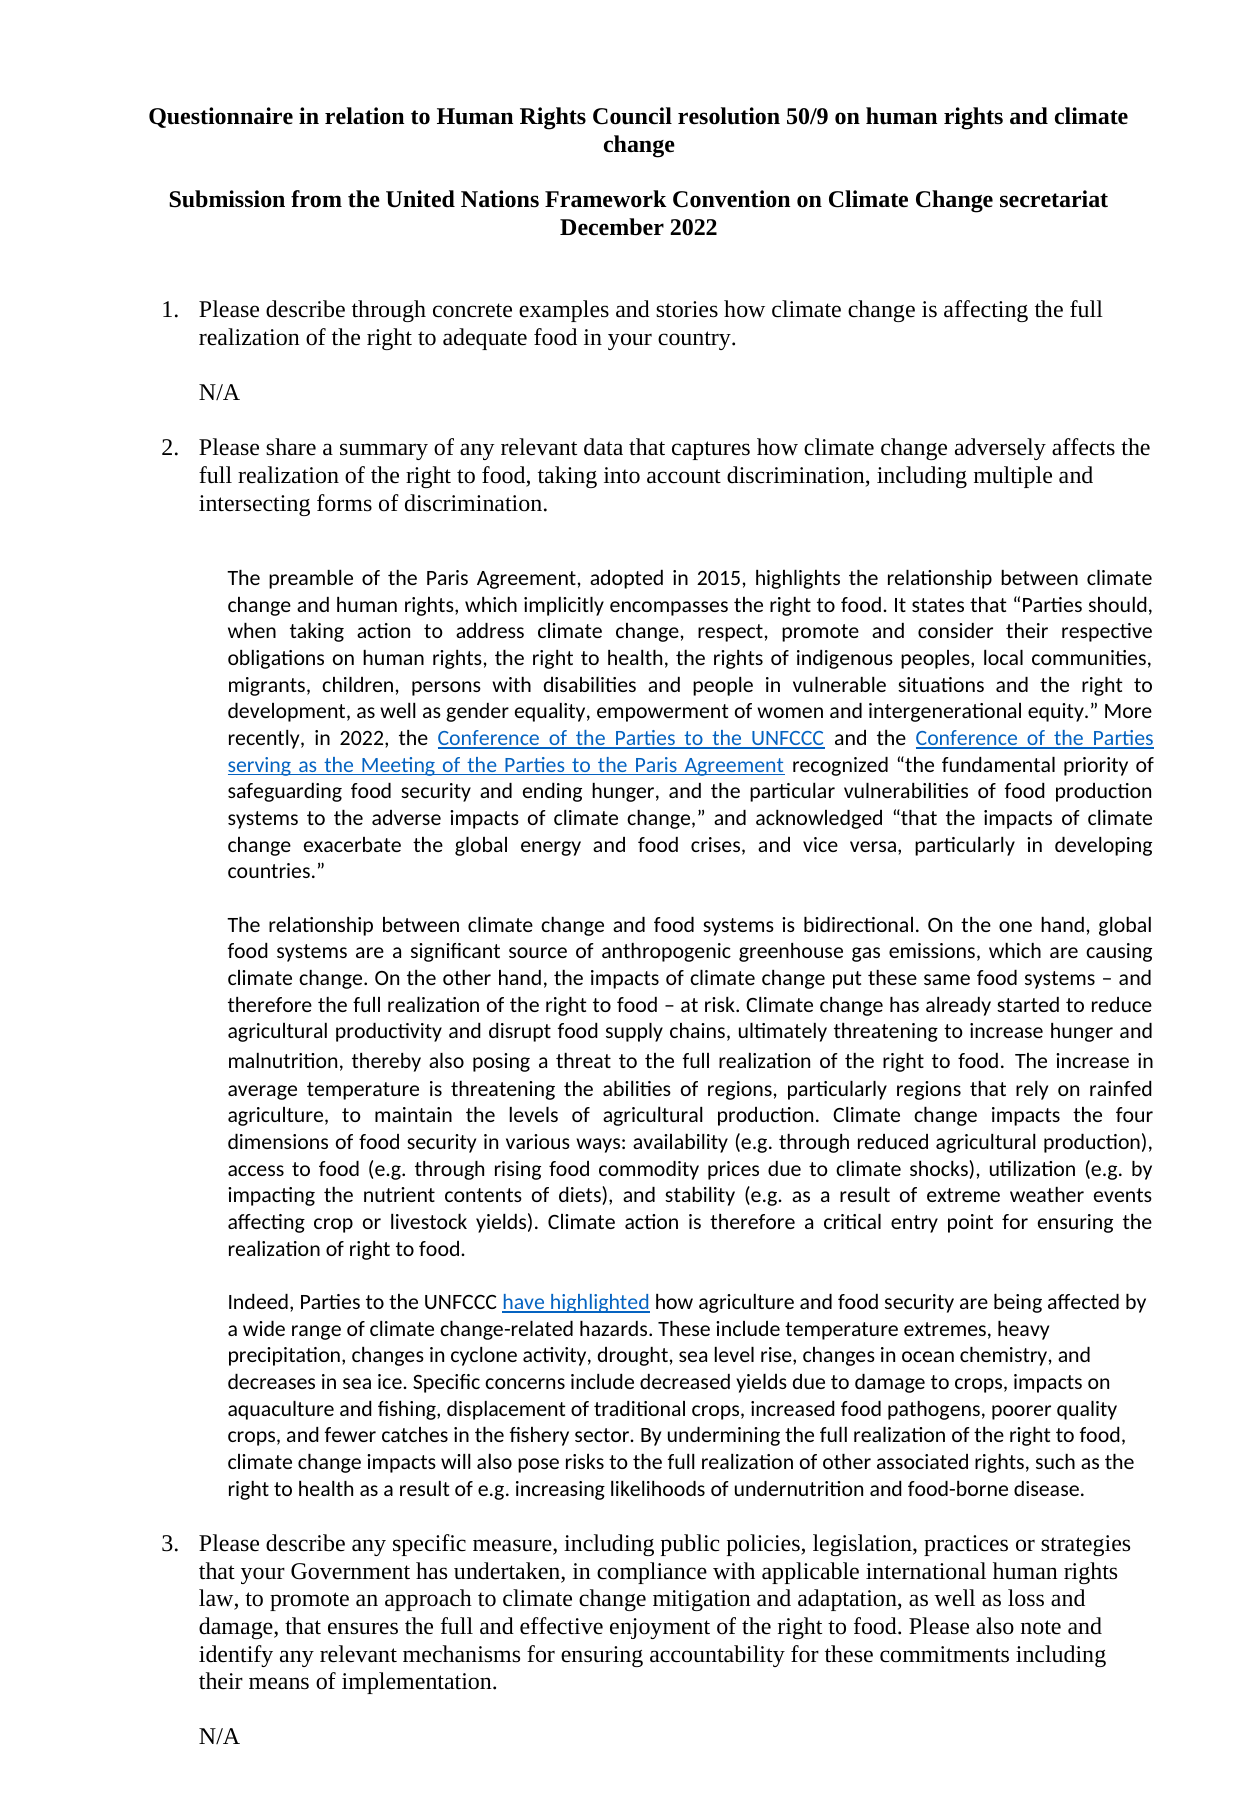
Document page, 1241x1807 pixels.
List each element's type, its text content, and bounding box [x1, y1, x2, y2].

list Please describe any specific measure, including public policies, legislation, practices or strategies that your Government has undertaken, in compliance with applicable international human rights law, to promote an approach to climate change mitigation and adaptation, as well as loss and damage, that ensures the full and effective enjoyment of the right to food. Please also note and identify any relevant mechanisms for ensuring accountability for these commitments including their means of implementation. [161, 1529, 1154, 1695]
text N/A [199, 378, 1154, 406]
text Submission from the United Nations Framework Convention on Climate Change secretariat [124, 185, 1154, 212]
text December 2022 [124, 212, 1154, 240]
text N/A [199, 1722, 1154, 1750]
list Please describe through concrete examples and stories how climate change is affecting the full realization of the right to adequate food in your country. [161, 295, 1154, 351]
text The relationship between climate change and food systems is bidirectional. On the one hand, global food systems are a significant source of anthropogenic greenhouse gas emissions, which are causing climate change. On the other hand, the impacts of climate change put these same food systems – and therefore the full realization of the right to food – at risk. Climate change has already started to reduce agricultural productivity and disrupt food supply chains, ultimately threatening to increase hunger and malnutrition, thereby also posing a threat to the full realization of the right to food. The increase in average temperature is threatening the abilities of regions, particularly regions that rely on rainfed agriculture, to maintain the levels of agricultural production. Climate change impacts the four dimensions of food security in various ways: availability (e.g. through reduced agricultural production), access to food (e.g. through rising food commodity prices due to climate shocks), utilization (e.g. by impacting the nutrient contents of diets), and stability (e.g. as a result of extreme weather events affecting crop or livestock yields). Climate action is therefore a critical entry point for ensuring the realization of right to food. [227, 911, 1154, 1262]
text The preamble of the Paris Agreement, adopted in 2015, highlights the relationship between climate change and human rights, which implicitly encompasses the right to food. It states that “Parties should, when taking action to address climate change, respect, promote and consider their respective obligations on human rights, the right to health, the rights of indigenous peoples, local communities, migrants, children, persons with disabilities and people in vulnerable situations and the right to development, as well as gender equality, empowerment of women and intergenerational equity.” More recently, in 2022, the Conference of the Parties to the UNFCCC and the Conference of the Parties serving as the Meeting of the Parties to the Paris Agreement recognized “the fundamental priority of safeguarding food security and ending hunger, and the particular vulnerabilities of food production systems to the adverse impacts of climate change,” and acknowledged “that the impacts of climate change exacerbate the global energy and food crises, and vice versa, particularly in developing countries.” [227, 564, 1154, 884]
list Please share a summary of any relevant data that captures how climate change adversely affects the full realization of the right to food, taking into account discrimination, including multiple and intersecting forms of discrimination. [161, 433, 1154, 516]
text Indeed, Parties to the UNFCCC have highlighted how agriculture and food security are being affected by a wide range of climate change-related hazards. These include temperature extremes, heavy precipitation, changes in cyclone activity, drought, sea level rise, changes in ocean chemistry, and decreases in sea ice. Specific concerns include decreased yields due to damage to crops, impacts on aquaculture and fishing, displacement of traditional crops, increased food pathogens, poorer quality crops, and fewer catches in the fishery sector. By undermining the full realization of the right to food, climate change impacts will also pose risks to the full realization of other associated rights, such as the right to health as a result of e.g. increasing likelihoods of undernutrition and food-borne disease. [227, 1288, 1154, 1502]
text Questionnaire in relation to Human Rights Council resolution 50/9 on human rights and climate change [124, 102, 1154, 157]
